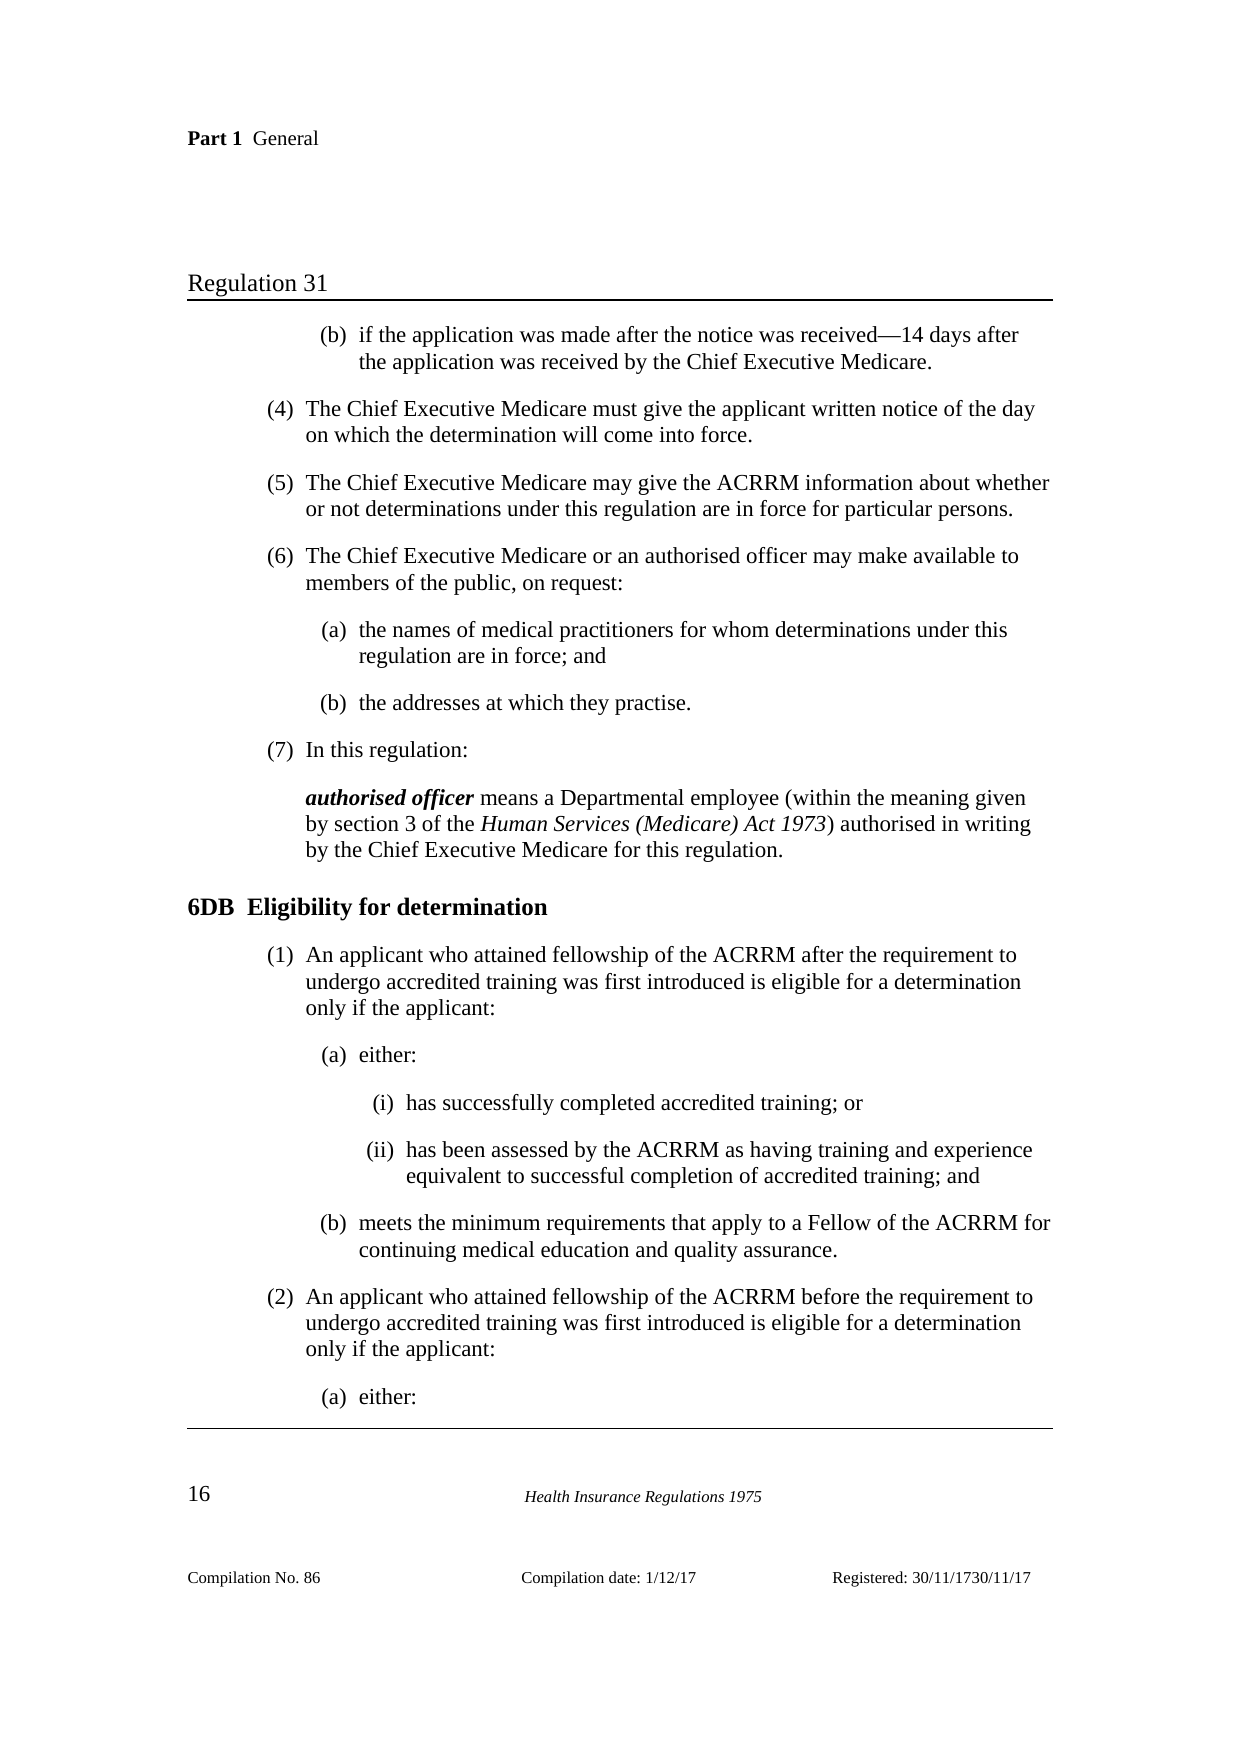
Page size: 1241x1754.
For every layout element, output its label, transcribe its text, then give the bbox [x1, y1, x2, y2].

text (a) either: [187, 1041, 1053, 1068]
text (4) The Chief Executive Medicare must give the applicant written notice of the day on which the determination will come into force. [187, 395, 1053, 448]
text authorised officer means a Departmental employee (within the meaning given by section 3 of the Human Services (Medicare) Act 1973) authorised in writing by the Chief Executive Medicare for this regulation. [305, 784, 1053, 863]
text (a) the names of medical practitioners for whom determinations under this regulation are in force; and [187, 616, 1053, 668]
text (a) either: [187, 1383, 1053, 1409]
text (b) meets the minimum requirements that apply to a Fellow of the ACRRM for continuing medical education and quality assurance. [187, 1209, 1053, 1262]
text (i) has successfully completed accredited training; or [187, 1088, 1053, 1115]
text (6) The Chief Executive Medicare or an authorised officer may make available to members of the public, on request: [187, 542, 1053, 595]
text (5) The Chief Executive Medicare may give the ACRRM information about whether or not determinations under this regulation are in force for particular persons. [187, 469, 1053, 521]
text (7) In this regulation: [187, 736, 1053, 763]
text (b) if the application was made after the notice was received—14 days after the application was received by the Chief Executive Medicare. [187, 322, 1053, 374]
text 6DB Eligibility for determination [187, 892, 1053, 921]
text (b) the addresses at which they practise. [187, 689, 1053, 716]
text (1) An applicant who attained fellowship of the ACRRM after the requirement to undergo accredited training was first introduced is eligible for a determination only if the applicant: [187, 941, 1053, 1021]
text (ii) has been assessed by the ACRRM as having training and experience equivalent to successful completion of accredited training; and [187, 1136, 1053, 1188]
text (2) An applicant who attained fellowship of the ACRRM before the requirement to undergo accredited training was first introduced is eligible for a determination only if the applicant: [187, 1283, 1053, 1362]
